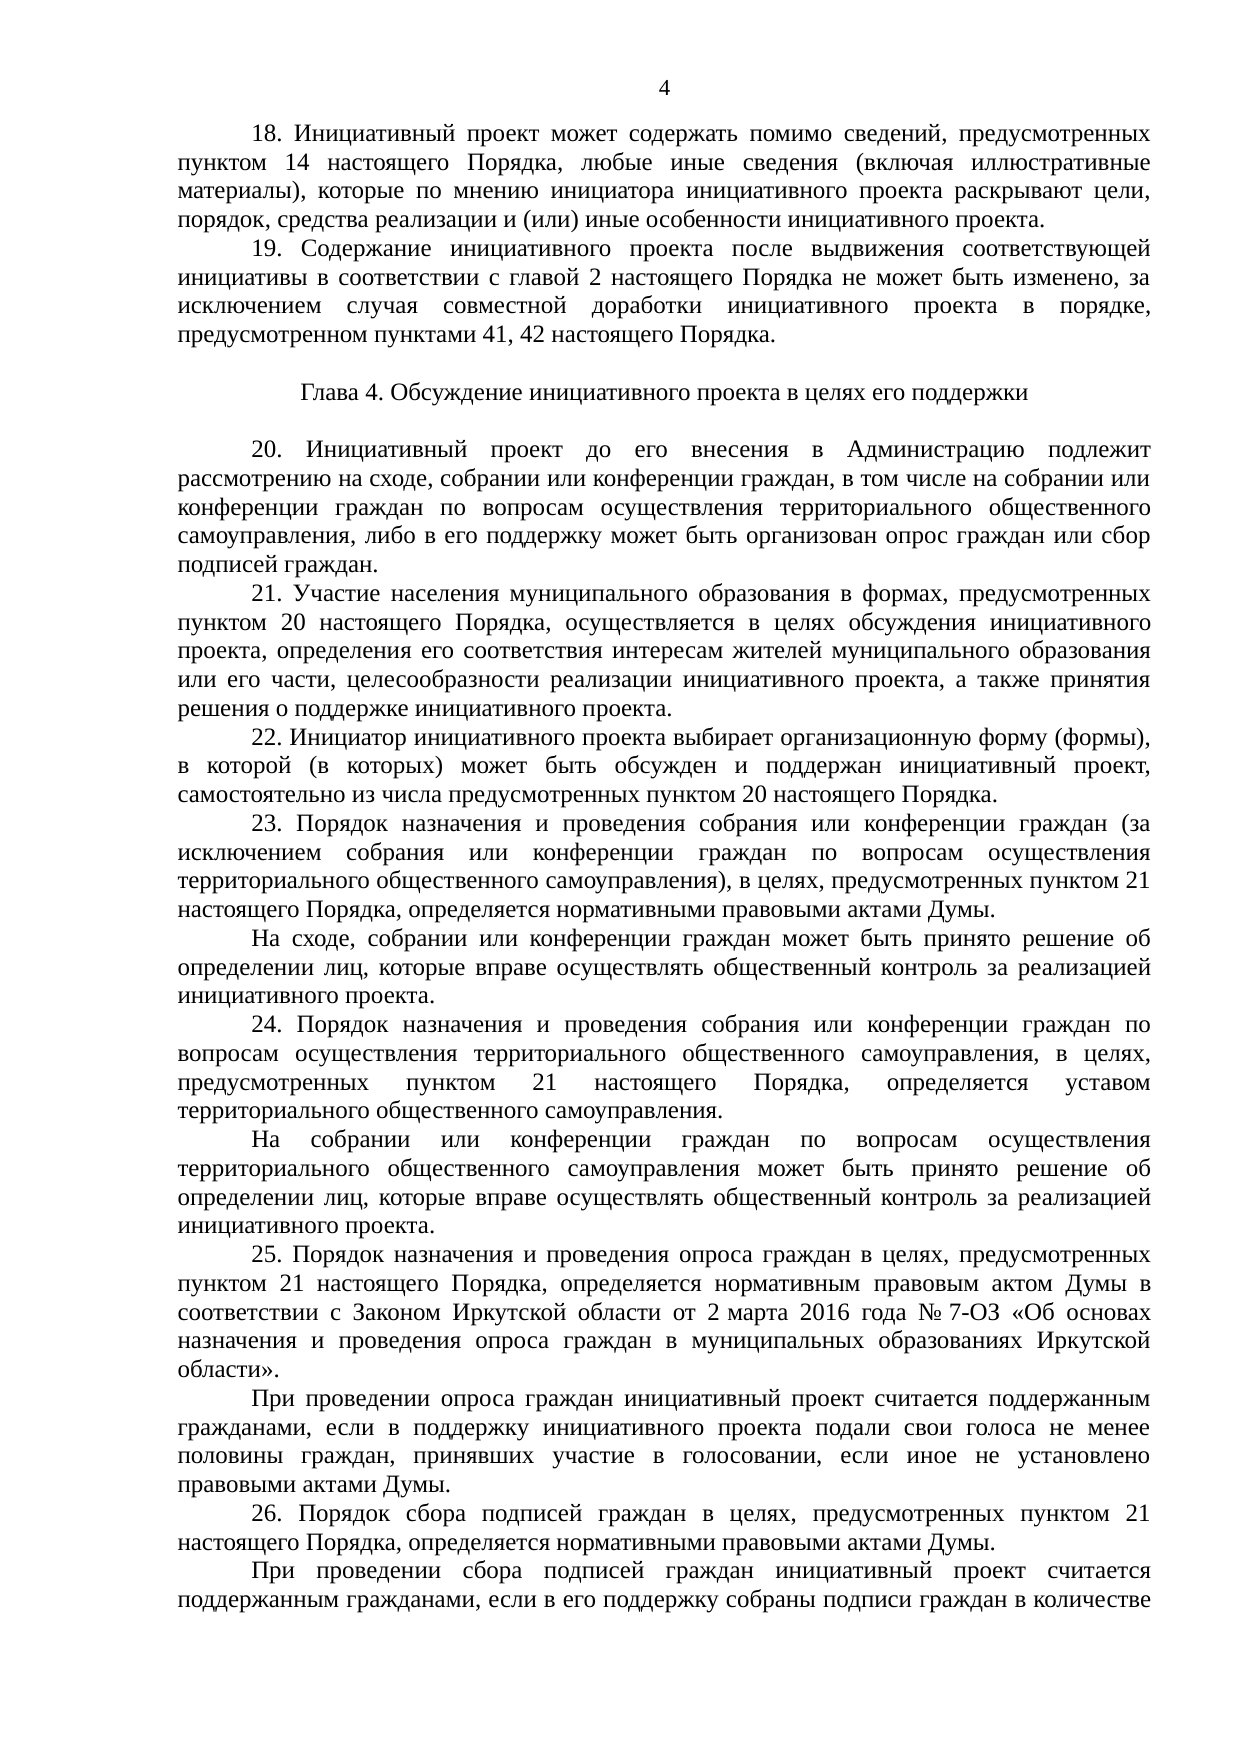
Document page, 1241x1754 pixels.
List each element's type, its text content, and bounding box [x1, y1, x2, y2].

text 24. Порядок назначения и проведения собрания или конференции граждан по вопросам осуществления территориального общественного самоуправления, в целях, предусмотренных пунктом 21 настоящего Порядка, определяется уставом территориального общественного самоуправления. [177, 1009, 1152, 1124]
text На сходе, собрании или конференции граждан может быть принято решение об определении лиц, которые вправе осуществлять общественный контроль за реализацией инициативного проекта. [177, 923, 1152, 1009]
text На собрании или конференции граждан по вопросам осуществления территориального общественного самоуправления может быть принято решение об определении лиц, которые вправе осуществлять общественный контроль за реализацией инициативного проекта. [177, 1124, 1152, 1239]
text 22. Инициатор инициативного проекта выбирает организационную форму (формы), в которой (в которых) может быть обсужден и поддержан инициативный проект, самостоятельно из числа предусмотренных пунктом 20 настоящего Порядка. [177, 722, 1152, 808]
text 26. Порядок сбора подписей граждан в целях, предусмотренных пунктом 21 настоящего Порядка, определяется нормативными правовыми актами Думы. [177, 1498, 1152, 1556]
text 25. Порядок назначения и проведения опроса граждан в целях, предусмотренных пунктом 21 настоящего Порядка, определяется нормативным правовым актом Думы в соответствии с Законом Иркутской области от 2 марта 2016 года № 7-ОЗ «Об основах назначения и проведения опроса граждан в муниципальных образованиях Иркутской области». [177, 1239, 1152, 1383]
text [177, 1556, 1152, 1613]
text 18. Инициативный проект может содержать помимо сведений, предусмотренных пунктом 14 настоящего Порядка, любые иные сведения (включая иллюстративные материалы), которые по мнению инициатора инициативного проекта раскрывают цели, порядок, средства реализации и (или) иные особенности инициативного проекта. [177, 118, 1152, 233]
text 20. Инициативный проект до его внесения в Администрацию подлежит рассмотрению на сходе, собрании или конференции граждан, в том числе на собрании или конференции граждан по вопросам осуществления территориального общественного самоуправления, либо в его поддержку может быть организован опрос граждан или сбор подписей граждан. [177, 434, 1152, 578]
text 21. Участие населения муниципального образования в формах, предусмотренных пунктом 20 настоящего Порядка, осуществляется в целях обсуждения инициативного проекта, определения его соответствия интересам жителей муниципального образования или его части, целесообразности реализации инициативного проекта, а также принятия решения о поддержке инициативного проекта. [177, 578, 1152, 722]
text При проведении опроса граждан инициативный проект считается поддержанным гражданами, если в поддержку инициативного проекта подали свои голоса не менее половины граждан, принявших участие в голосовании, если иное не установлено правовыми актами Думы. [177, 1383, 1152, 1498]
text Глава 4. Обсуждение инициативного проекта в целях его поддержки [177, 377, 1152, 406]
text 19. Содержание инициативного проекта после выдвижения соответствующей инициативы в соответствии с главой 2 настоящего Порядка не может быть изменено, за исключением случая совместной доработки инициативного проекта в порядке, предусмотренном пунктами 41, 42 настоящего Порядка. [177, 233, 1152, 348]
text 23. Порядок назначения и проведения собрания или конференции граждан (за исключением собрания или конференции граждан по вопросам осуществления территориального общественного самоуправления), в целях, предусмотренных пунктом 21 настоящего Порядка, определяется нормативными правовыми актами Думы. [177, 808, 1152, 923]
